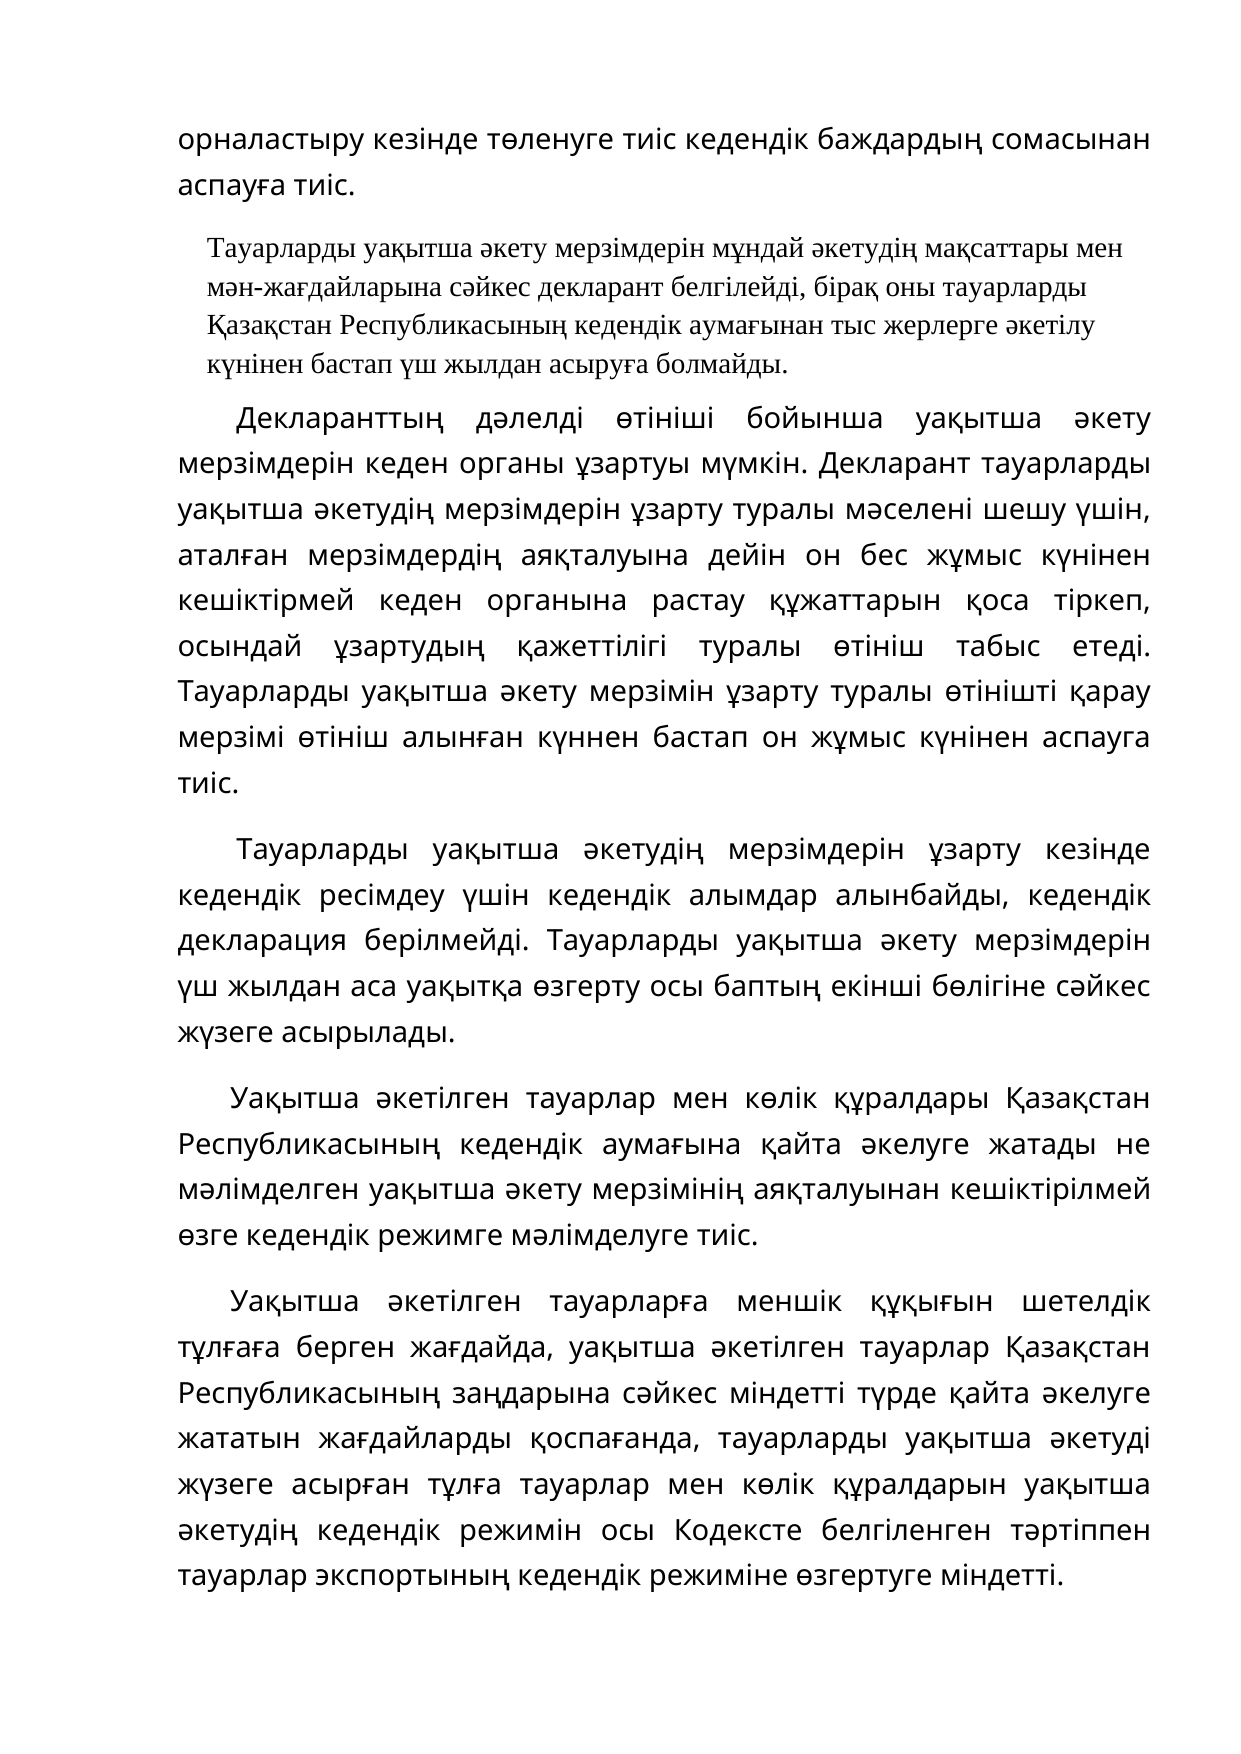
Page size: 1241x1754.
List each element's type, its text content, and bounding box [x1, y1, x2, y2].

text Декларанттың дәлелді өтініші бойынша уақытша әкету мерзімдерін кеден органы ұзартуы мүмкін. Декларант тауарларды уақытша әкетудің мерзімдерін ұзарту туралы мәселені шешу үшін, аталған мерзімдердің аяқталуына дейін он бес жұмыс күнінен кешіктірмей кеден органына растау құжаттарын қоса тіркеп, осындай ұзартудың қажеттілігі туралы өтініш табыс етеді. Тауарларды уақытша әкету мерзімін ұзарту туралы өтінішті қарау мерзімі өтініш алынған күннен бастап он жұмыс күнінен аспауга тиіс. [177, 397, 1152, 802]
text Тауарларды уақытша әкету мерзімдерін мұндай әкетудің мақсаттары мен мән-жағдайларына сәйкес декларант белгілейді, бірақ оны тауарларды Қазақстан Республикасының кедендік аумағынан тыс жерлерге әкетілу күнінен бастап үш жылдан асыруға болмайды. [207, 230, 1152, 379]
text Тауарларды уақытша әкетудің мерзімдерін ұзарту кезінде кедендік ресімдеу үшін кедендік алымдар алынбайды, кедендік декларация берілмейді. Тауарларды уақытша әкету мерзімдерін үш жылдан аса уақытқа өзгерту осы баптың екінші бөлігіне сәйкес жүзеге асырылады. [177, 828, 1152, 1051]
text Уақытша әкетілген тауарлар мен көлік құралдары Қазақстан Республикасының кедендік аумағына қайта әкелуге жатады не мәлімделген уақытша әкету мерзімінің аяқталуынан кешіктірілмей өзге кедендік режимге мәлімделуге тиіс. [177, 1077, 1152, 1254]
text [177, 118, 1152, 203]
text Уақытша әкетілген тауарларға меншік құқығын шетелдік тұлғаға берген жағдайда, уақытша әкетілген тауарлар Қазақстан Республикасының заңдарына сәйкес міндетті түрде қайта әкелуге жататын жағдайларды қоспағанда, тауарларды уақытша әкетуді жүзеге асырған тұлға тауарлар мен көлік құралдарын уақытша әкетудің кедендік режимін осы Кодексте белгіленген тәртіппен тауарлар экспортының кедендік режиміне өзгертуге міндетті. [177, 1281, 1152, 1594]
